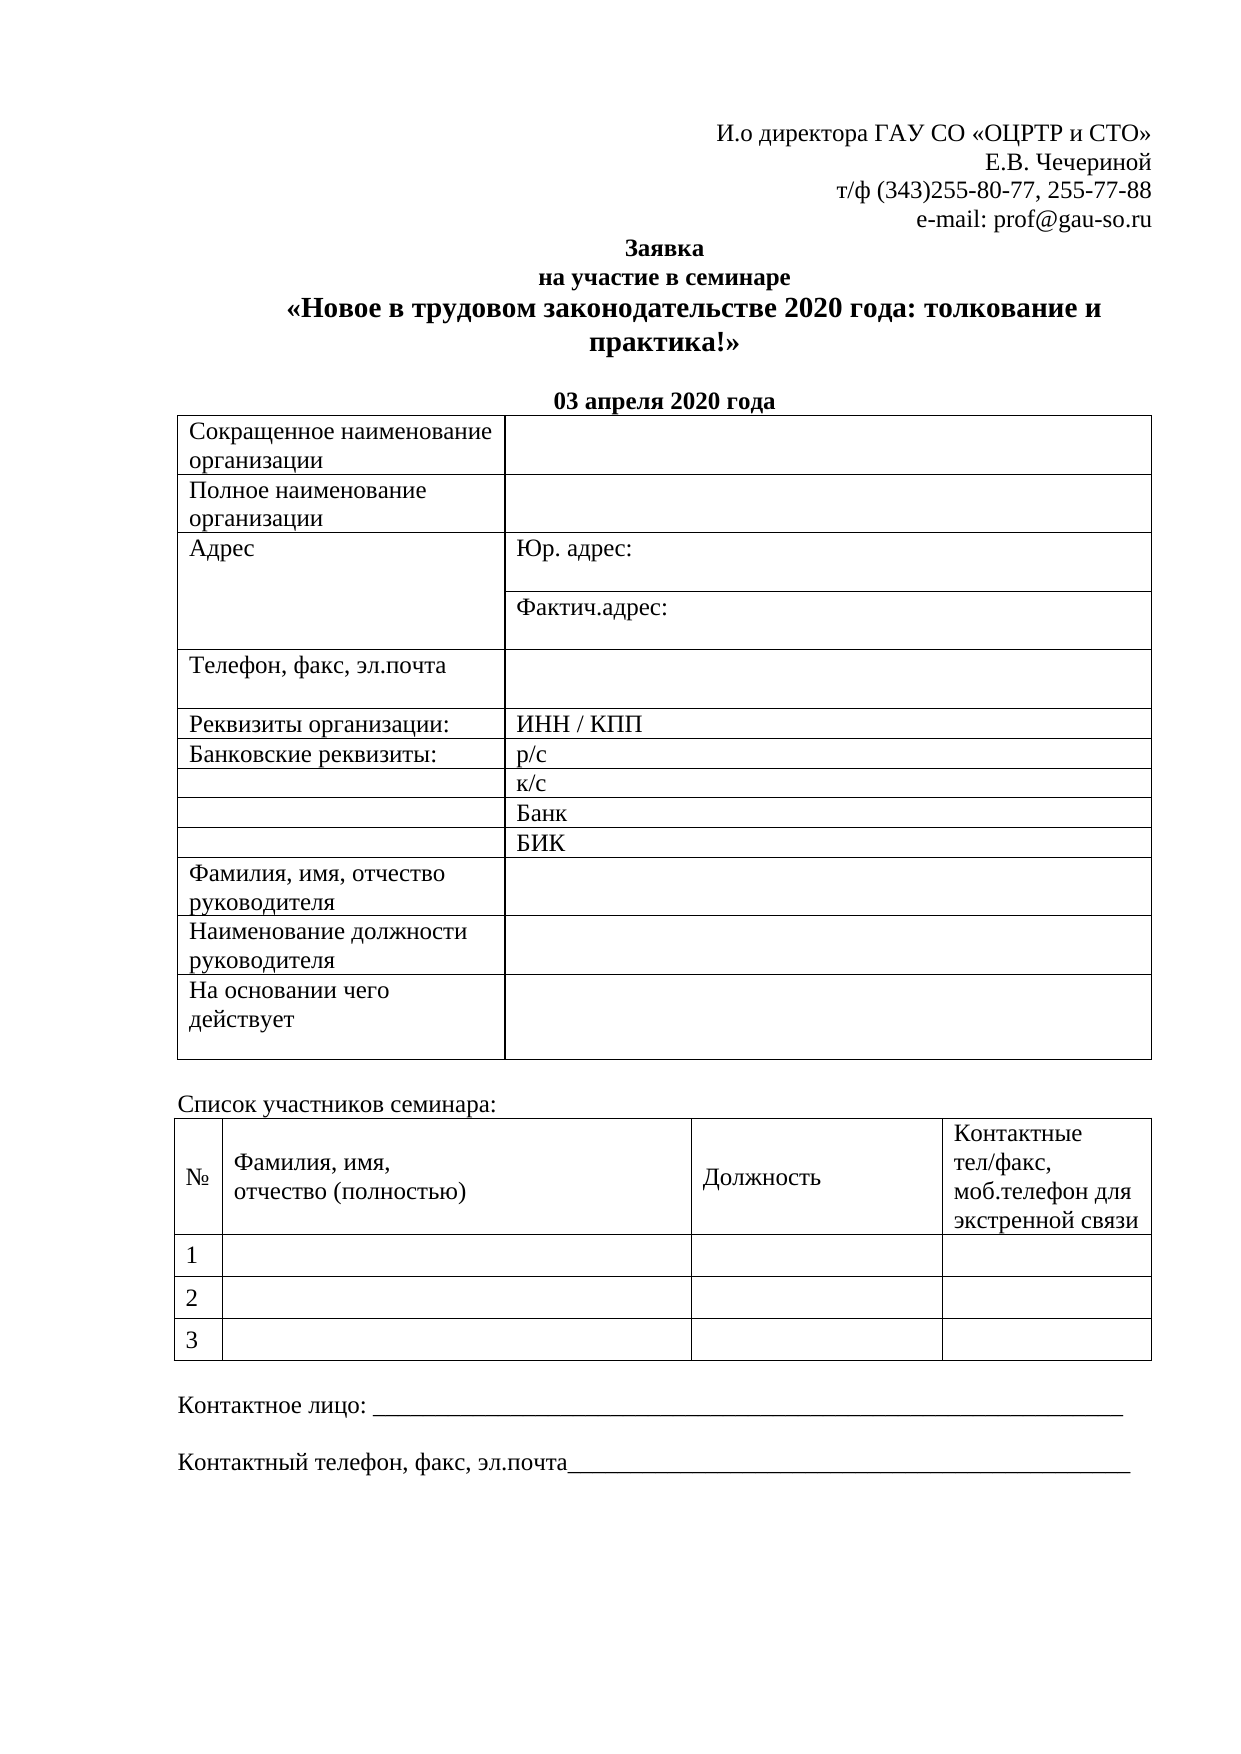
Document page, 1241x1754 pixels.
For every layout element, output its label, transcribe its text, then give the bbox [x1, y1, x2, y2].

table_cell [178, 769, 504, 797]
table_header [506, 416, 1151, 474]
table_cell [692, 1277, 942, 1318]
table_cell Полное наименование организации [178, 475, 504, 532]
text e-mail: prof@gau-so.ru [177, 204, 1152, 233]
table_cell [506, 858, 1151, 915]
table_cell [943, 1235, 1151, 1276]
table_cell Телефон, факс, эл.почта [178, 650, 504, 708]
table_cell [223, 1235, 691, 1276]
table_header Фамилия, имя, отчество (полностью) [223, 1119, 691, 1233]
table_cell 2 [175, 1277, 222, 1318]
table_cell [178, 798, 504, 827]
table_cell Наименование должности руководителя [178, 916, 504, 974]
table_cell [506, 650, 1151, 708]
table_cell [692, 1319, 942, 1360]
text Контактный телефон, факс, эл.почта_____________________________________________ [177, 1447, 1152, 1476]
text т/ф (343)255-80-77, 255-77-88 [177, 176, 1152, 204]
table_cell к/с [506, 769, 1151, 797]
table_cell [506, 475, 1151, 532]
table_header № [175, 1119, 222, 1233]
table_cell Фактич.адрес: [506, 592, 1151, 649]
table_cell На основании чего действует [178, 975, 504, 1059]
table_cell [943, 1319, 1151, 1360]
table_cell 1 [175, 1235, 222, 1276]
table_cell [692, 1235, 942, 1276]
table_header Должность [692, 1119, 942, 1233]
table_cell 3 [175, 1319, 222, 1360]
table_cell [506, 916, 1151, 974]
table_cell Реквизиты организации: [178, 709, 504, 738]
table_cell [223, 1319, 691, 1360]
text на участие в семинаре [177, 262, 1152, 291]
text Список участников семинара: [177, 1089, 1152, 1117]
table_header Сокращенное наименование организации [178, 416, 504, 474]
text Е.В. Чечериной [177, 147, 1152, 176]
table_cell Адрес [178, 533, 504, 649]
text «Новое в трудовом законодательстве 2020 года: толкование и практика!» [177, 291, 1152, 358]
table_cell Банковские реквизиты: [178, 739, 504, 767]
table_cell Банк [506, 798, 1151, 827]
table_cell [506, 975, 1151, 1059]
table_cell БИК [506, 828, 1151, 857]
text Контактное лицо: ____________________________________________________________ [177, 1390, 1152, 1418]
table_cell Фамилия, имя, отчество руководителя [178, 858, 504, 915]
table_cell р/с [506, 739, 1151, 767]
table_cell [223, 1277, 691, 1318]
table_header Контактные тел/факс, моб.телефон для экстренной связи [943, 1119, 1151, 1233]
text 03 апреля 2020 года [177, 386, 1152, 415]
table_cell [943, 1277, 1151, 1318]
table_cell ИНН / КПП [506, 709, 1151, 738]
text И.о директора ГАУ СО «ОЦРТР и СТО» [177, 118, 1152, 147]
table_cell [178, 828, 504, 857]
text Заявка [177, 233, 1152, 262]
table_cell Юр. адрес: [506, 533, 1151, 591]
